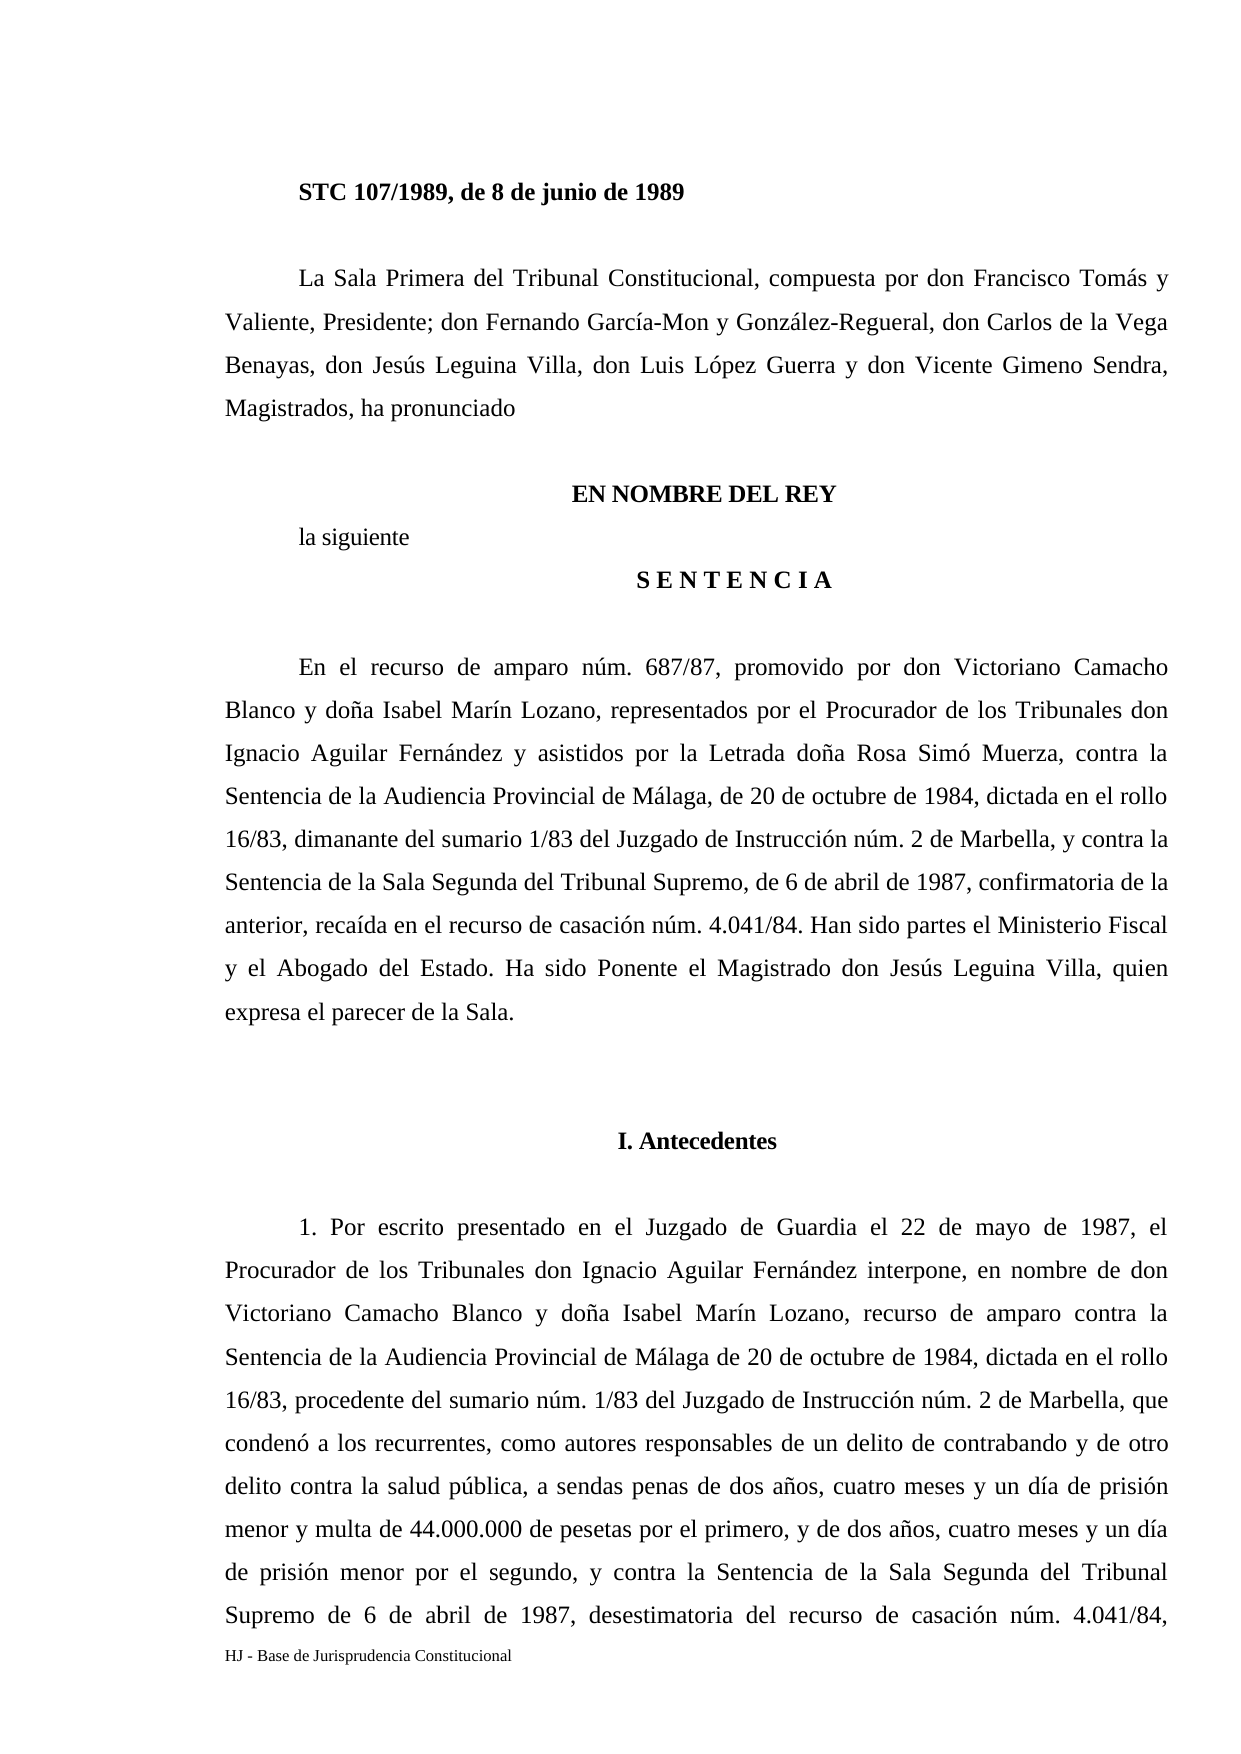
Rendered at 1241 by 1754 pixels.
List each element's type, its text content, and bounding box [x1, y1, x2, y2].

text I. Antecedentes [224, 1126, 1169, 1155]
text S E N T E N C I A [224, 565, 1169, 594]
text la siguiente [224, 522, 1110, 551]
text En el recurso de amparo núm. 687/87, promovido por don Victoriano Camacho Blanco y doña Isabel Marín Lozano, representados por el Procurador de los Tribunales don Ignacio Aguilar Fernández y asistidos por la Letrada doña Rosa Simó Muerza, contra la Sentencia de la Audiencia Provincial de Málaga, de 20 de octubre de 1984, dictada en el rollo 16/83, dimanante del sumario 1/83 del Juzgado de Instrucción núm. 2 de Marbella, y contra la Sentencia de la Sala Segunda del Tribunal Supremo, de 6 de abril de 1987, confirmatoria de la anterior, recaída en el recurso de casación núm. 4.041/84. Han sido partes el Ministerio Fiscal y el Abogado del Estado. Ha sido Ponente el Magistrado don Jesús Leguina Villa, quien expresa el parecer de la Sala. [224, 652, 1169, 1025]
text EN NOMBRE DEL REY [224, 479, 1110, 508]
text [224, 1212, 1169, 1629]
text STC 107/1989, de 8 de junio de 1989 [224, 177, 1169, 206]
text La Sala Primera del Tribunal Constitucional, compuesta por don Francisco Tomás y Valiente, Presidente; don Fernando García-Mon y González-Regueral, don Carlos de la Vega Benayas, don Jesús Leguina Villa, don Luis López Guerra y don Vicente Gimeno Sendra, Magistrados, ha pronunciado [224, 263, 1169, 422]
